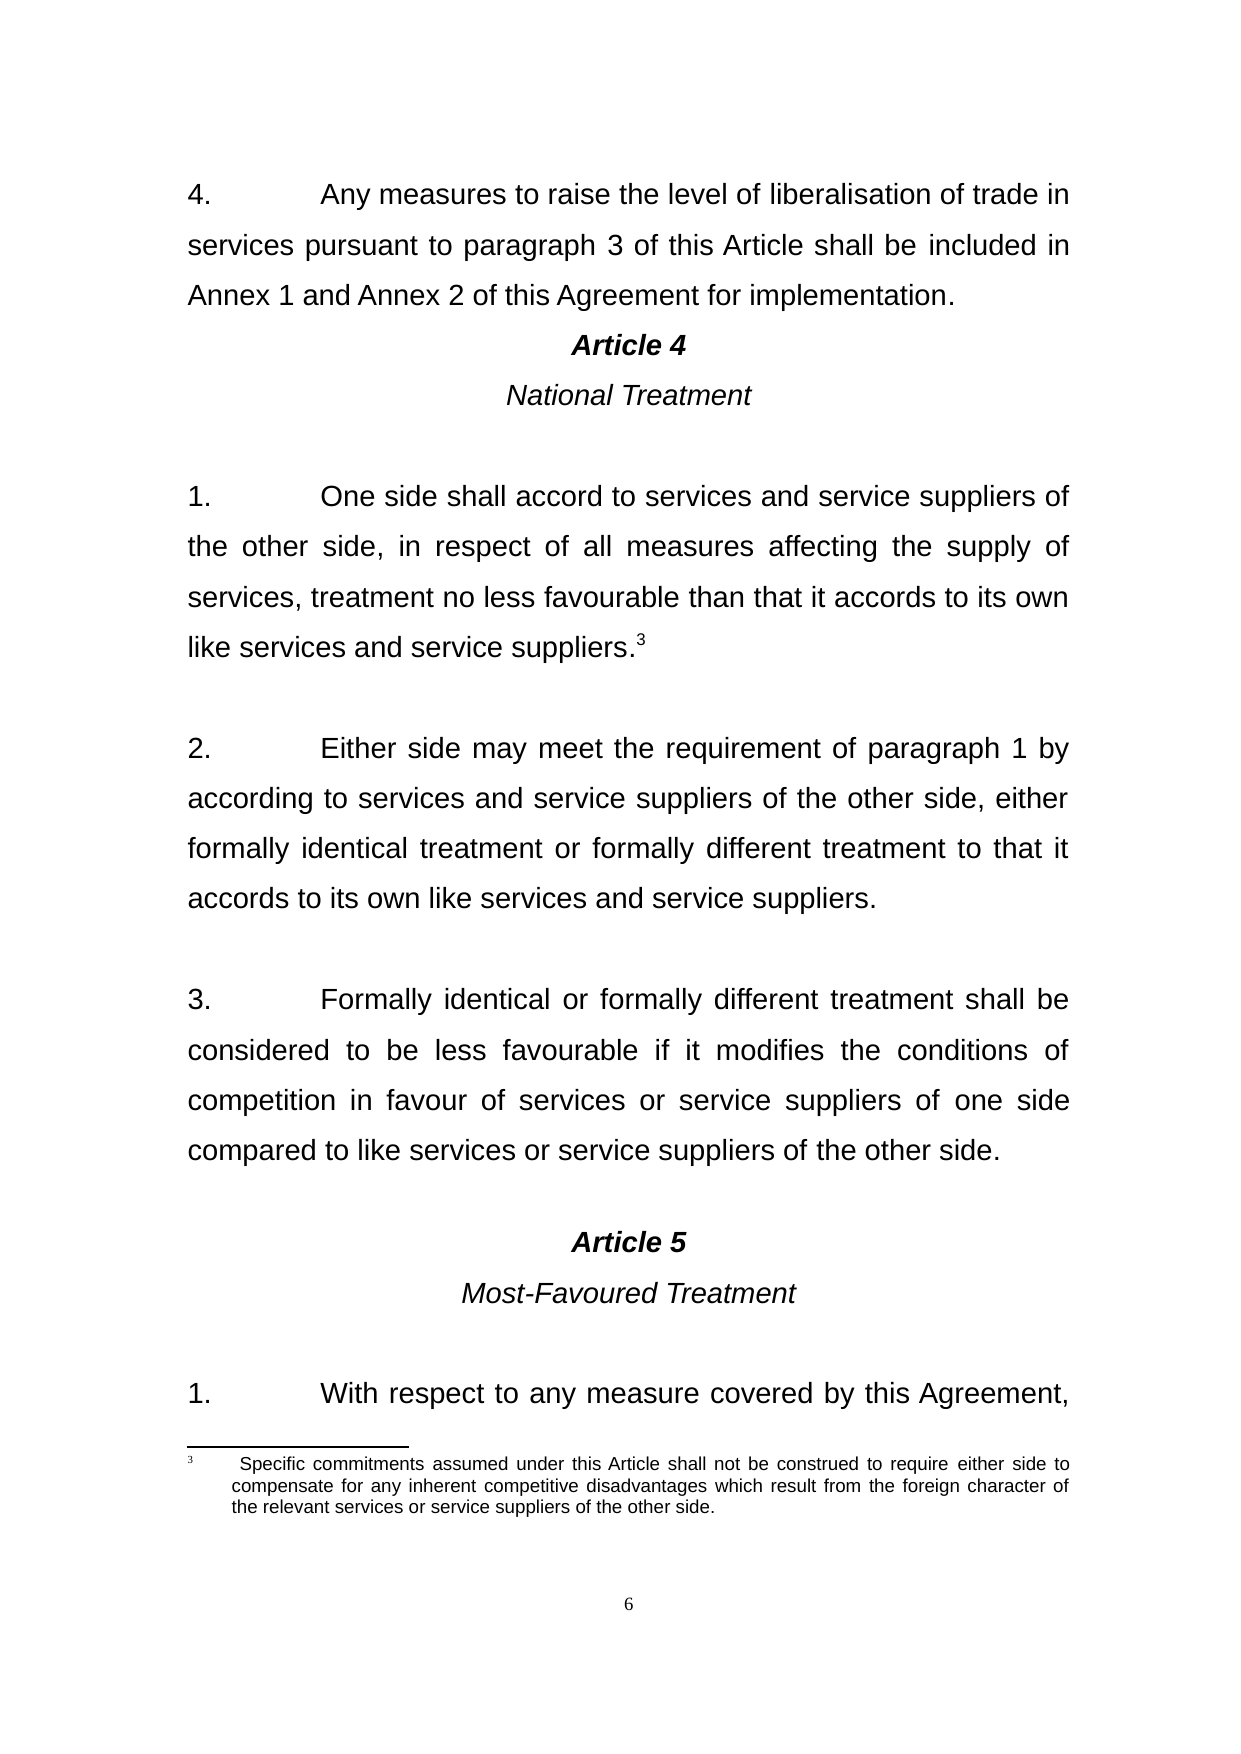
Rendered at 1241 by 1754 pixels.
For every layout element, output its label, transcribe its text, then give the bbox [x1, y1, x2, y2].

text Article 4 [187, 328, 1070, 362]
text Most-Favoured Treatment [187, 1276, 1070, 1309]
text 1. One side shall accord to services and service suppliers of the other side, in respect of all measures affecting the supply of services, treatment no less favourable than that it accords to its own like services and service suppliers. [187, 479, 1070, 663]
text 4. Any measures to raise the level of liberalisation of trade in services pursuant to paragraph 3 of this Article shall be included in Annex 1 and Annex 2 of this Agreement for implementation. [187, 177, 1070, 311]
text 2. Either side may meet the requirement of paragraph 1 by according to services and service suppliers of the other side, either formally identical treatment or formally different treatment to that it accords to its own like services and service suppliers. [187, 731, 1070, 915]
text Article 5 [187, 1225, 1070, 1259]
text 3. Formally identical or formally different treatment shall be considered to be less favourable if it modifies the conditions of competition in favour of services or service suppliers of one side compared to like services or service suppliers of the other side. [187, 982, 1070, 1167]
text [187, 1376, 1070, 1410]
text National Treatment [187, 378, 1070, 412]
